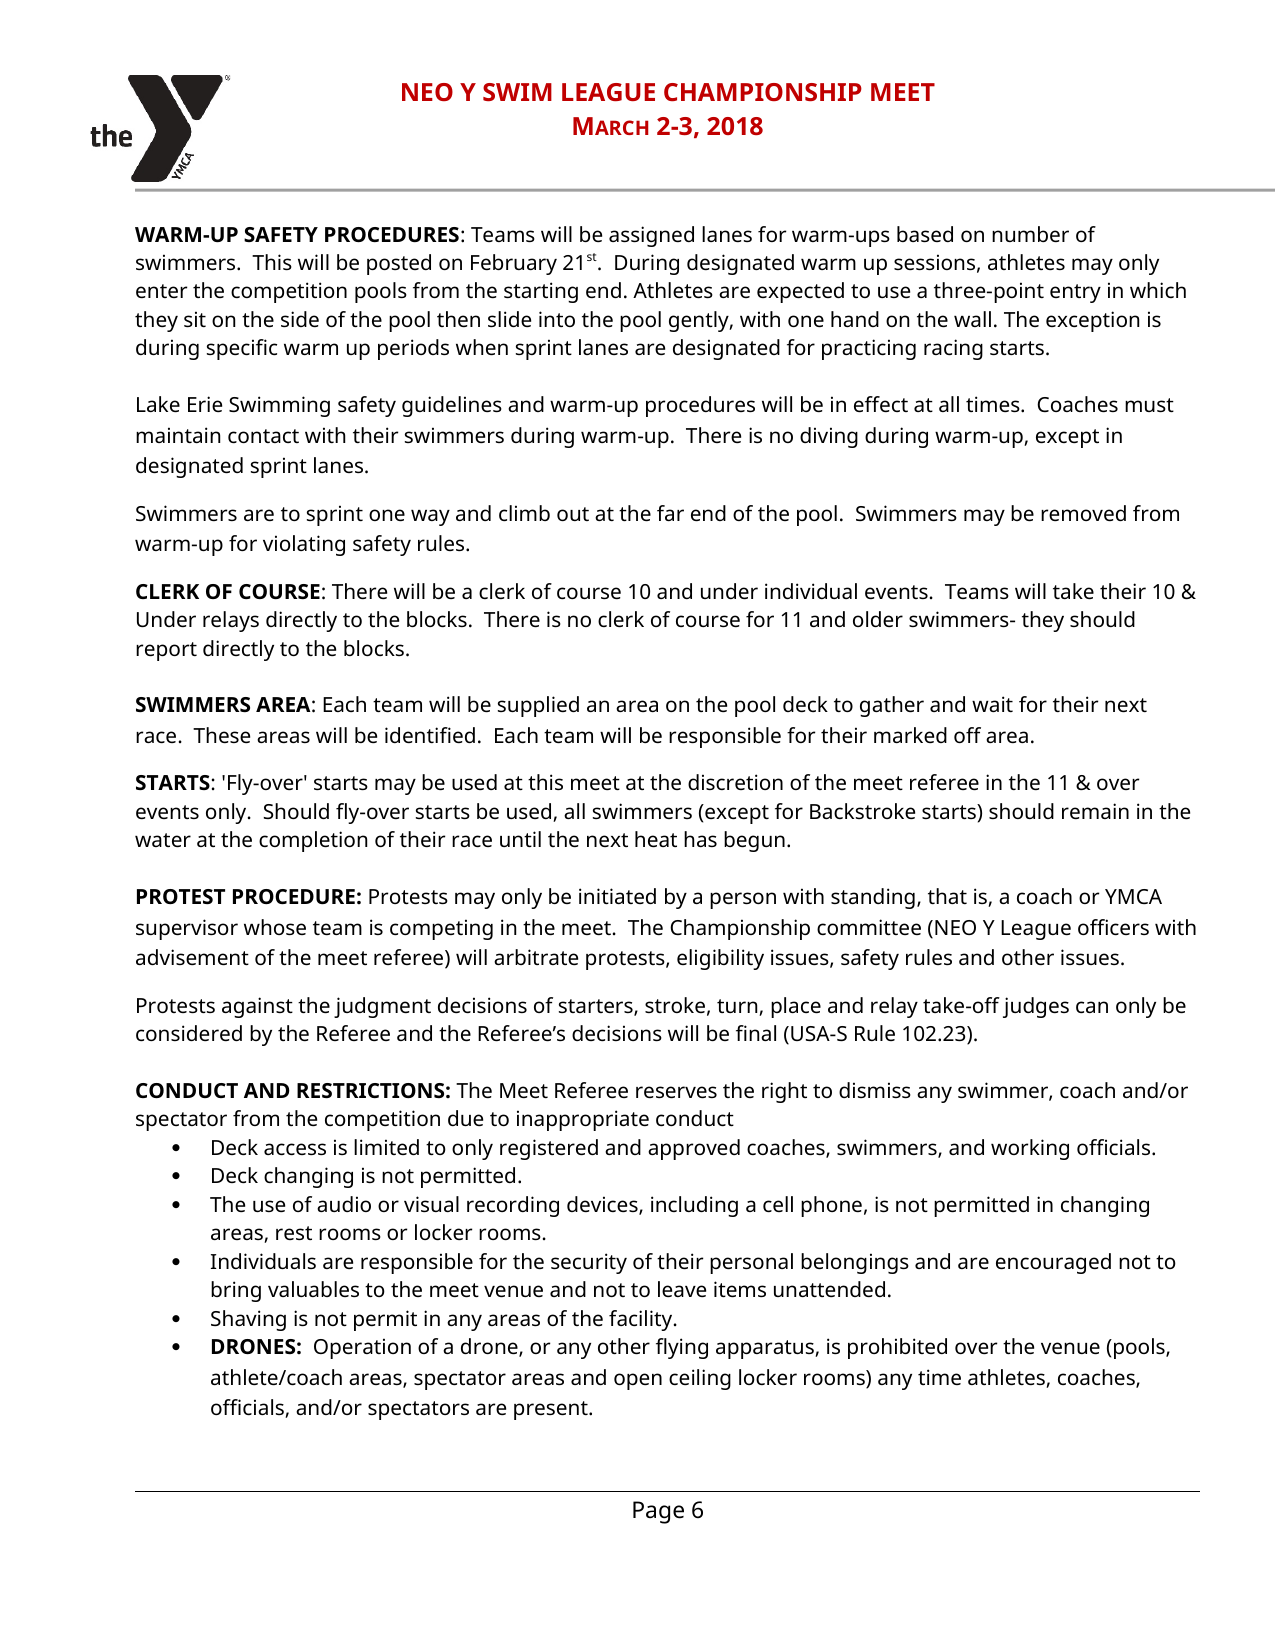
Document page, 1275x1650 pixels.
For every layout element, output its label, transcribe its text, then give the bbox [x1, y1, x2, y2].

text Protests against the judgment decisions of starters, stroke, turn, place and relay take-off judges can only be considered by the Referee and the Referee’s decisions will be final (USA-S Rule 102.23). [135, 991, 1200, 1048]
text SWIMMERS AREA: Each team will be supplied an area on the pool deck to gather and wait for their next race. These areas will be identified. Each team will be responsible for their marked off area. [135, 691, 1200, 750]
list Shaving is not permit in any areas of the facility. [172, 1304, 1200, 1332]
list Individuals are responsible for the security of their personal belongings and are encouraged not to bring valuables to the meet venue and not to leave items unattended. [172, 1247, 1200, 1304]
list Deck changing is not permitted. [172, 1161, 1200, 1190]
text WARM-UP SAFETY PROCEDURES: Teams will be assigned lanes for warm-ups based on number of swimmers. This will be posted on February 21st. During designated warm up sessions, athletes may only enter the competition pools from the starting end. Athletes are expected to use a three-point entry in which they sit on the side of the pool then slide into the pool gently, with one hand on the wall. The exception is during specific warm up periods when sprint lanes are designated for practicing racing starts. [135, 220, 1200, 362]
text Lake Erie Swimming safety guidelines and warm-up procedures will be in effect at all times. Coaches must maintain contact with their swimmers during warm-up. There is no diving during warm-up, except in designated sprint lanes. [135, 390, 1200, 480]
text CLERK OF COURSE: There will be a clerk of course 10 and under individual events. Teams will take their 10 & Under relays directly to the blocks. There is no clerk of course for 11 and older swimmers- they should report directly to the blocks. [135, 577, 1200, 662]
picture [90, 75, 231, 182]
text PROTEST PROCEDURE: Protests may only be initiated by a person with standing, that is, a coach or YMCA supervisor whose team is competing in the meet. The Championship committee (NEO Y League officers with advisement of the meet referee) will arbitrate protests, eligibility issues, safety rules and other issues. [135, 882, 1200, 972]
text Swimmers are to sprint one way and climb out at the far end of the pool. Swimmers may be removed from warm-up for violating safety rules. [135, 499, 1200, 558]
list Deck access is limited to only registered and approved coaches, swimmers, and working officials. [172, 1133, 1200, 1161]
text STARTS: 'Fly-over' starts may be used at this meet at the discretion of the meet referee in the 11 & over events only. Should fly-over starts be used, all swimmers (except for Backstroke starts) should remain in the water at the completion of their race until the next heat has begun. [135, 768, 1200, 854]
text CONDUCT AND RESTRICTIONS: The Meet Referee reserves the right to dismiss any swimmer, coach and/or spectator from the competition due to inappropriate conduct [135, 1076, 1200, 1133]
list The use of audio or visual recording devices, including a cell phone, is not permitted in changing areas, rest rooms or locker rooms. [172, 1190, 1200, 1247]
list DRONES: Operation of a drone, or any other flying apparatus, is prohibited over the venue (pools, athlete/coach areas, spectator areas and open ceiling locker rooms) any time athletes, coaches, officials, and/or spectators are present. [172, 1332, 1200, 1422]
